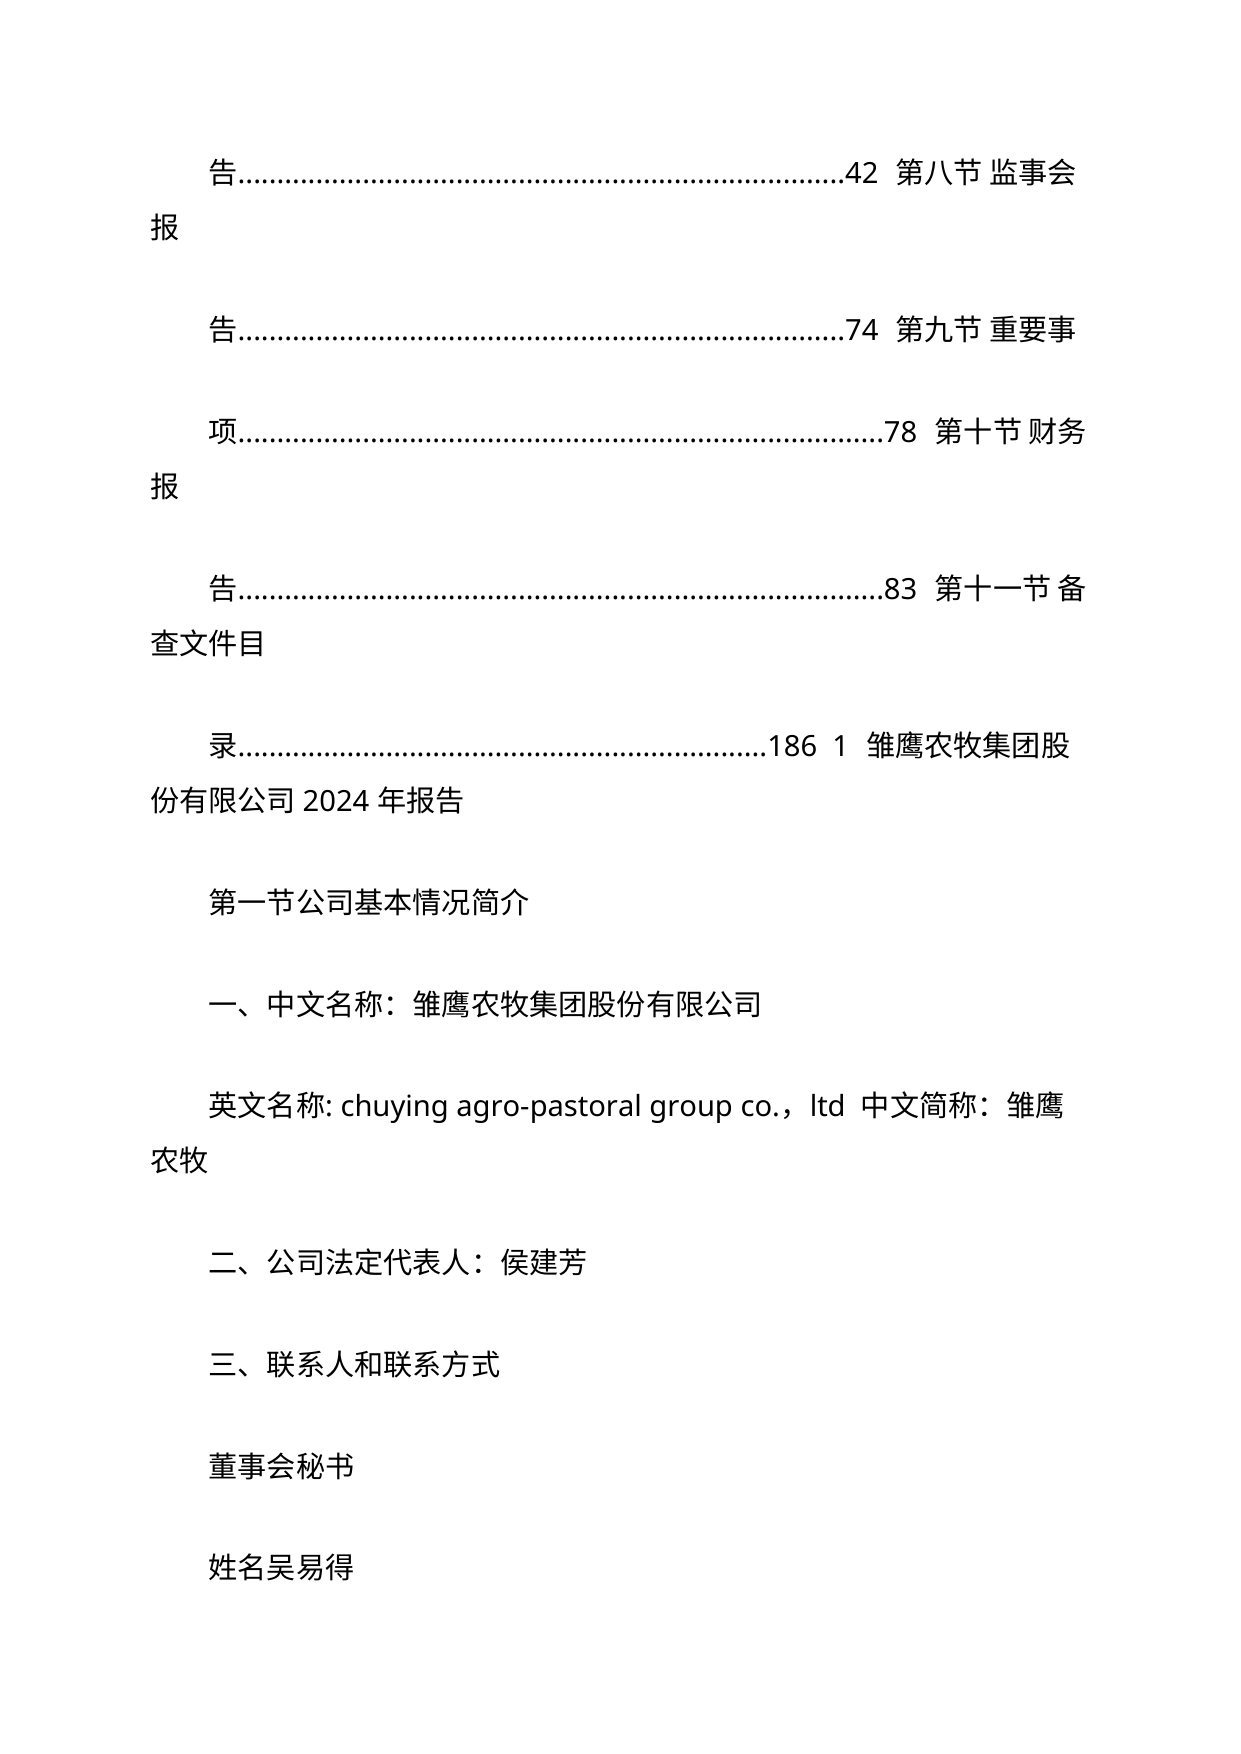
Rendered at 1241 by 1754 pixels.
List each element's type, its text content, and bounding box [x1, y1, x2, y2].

text 董事会秘书 [150, 1443, 1090, 1485]
text 英文名称: chuying agro-pastoral group co.，ltd 中文简称：雏鹰农牧 [150, 1083, 1090, 1180]
text 一、中文名称：雏鹰农牧集团股份有限公司 [150, 981, 1090, 1023]
text 三、联系人和联系方式 [150, 1341, 1090, 1384]
text 项...................................................................................78 第十节 财务报 [150, 409, 1090, 506]
text 二、公司法定代表人：侯建芳 [150, 1239, 1090, 1282]
text 录....................................................................186 1 雏鹰农牧集团股份有限公司 2024 年报告 [150, 722, 1090, 820]
text 告...................................................................................83 第十一节 备查文件目 [150, 566, 1090, 663]
text 告..............................................................................74 第九节 重要事 [150, 307, 1090, 349]
text 姓名吴易得 [150, 1545, 1090, 1587]
text 第一节公司基本情况简介 [150, 879, 1090, 922]
text 告..............................................................................42 第八节 监事会报 [150, 150, 1090, 247]
